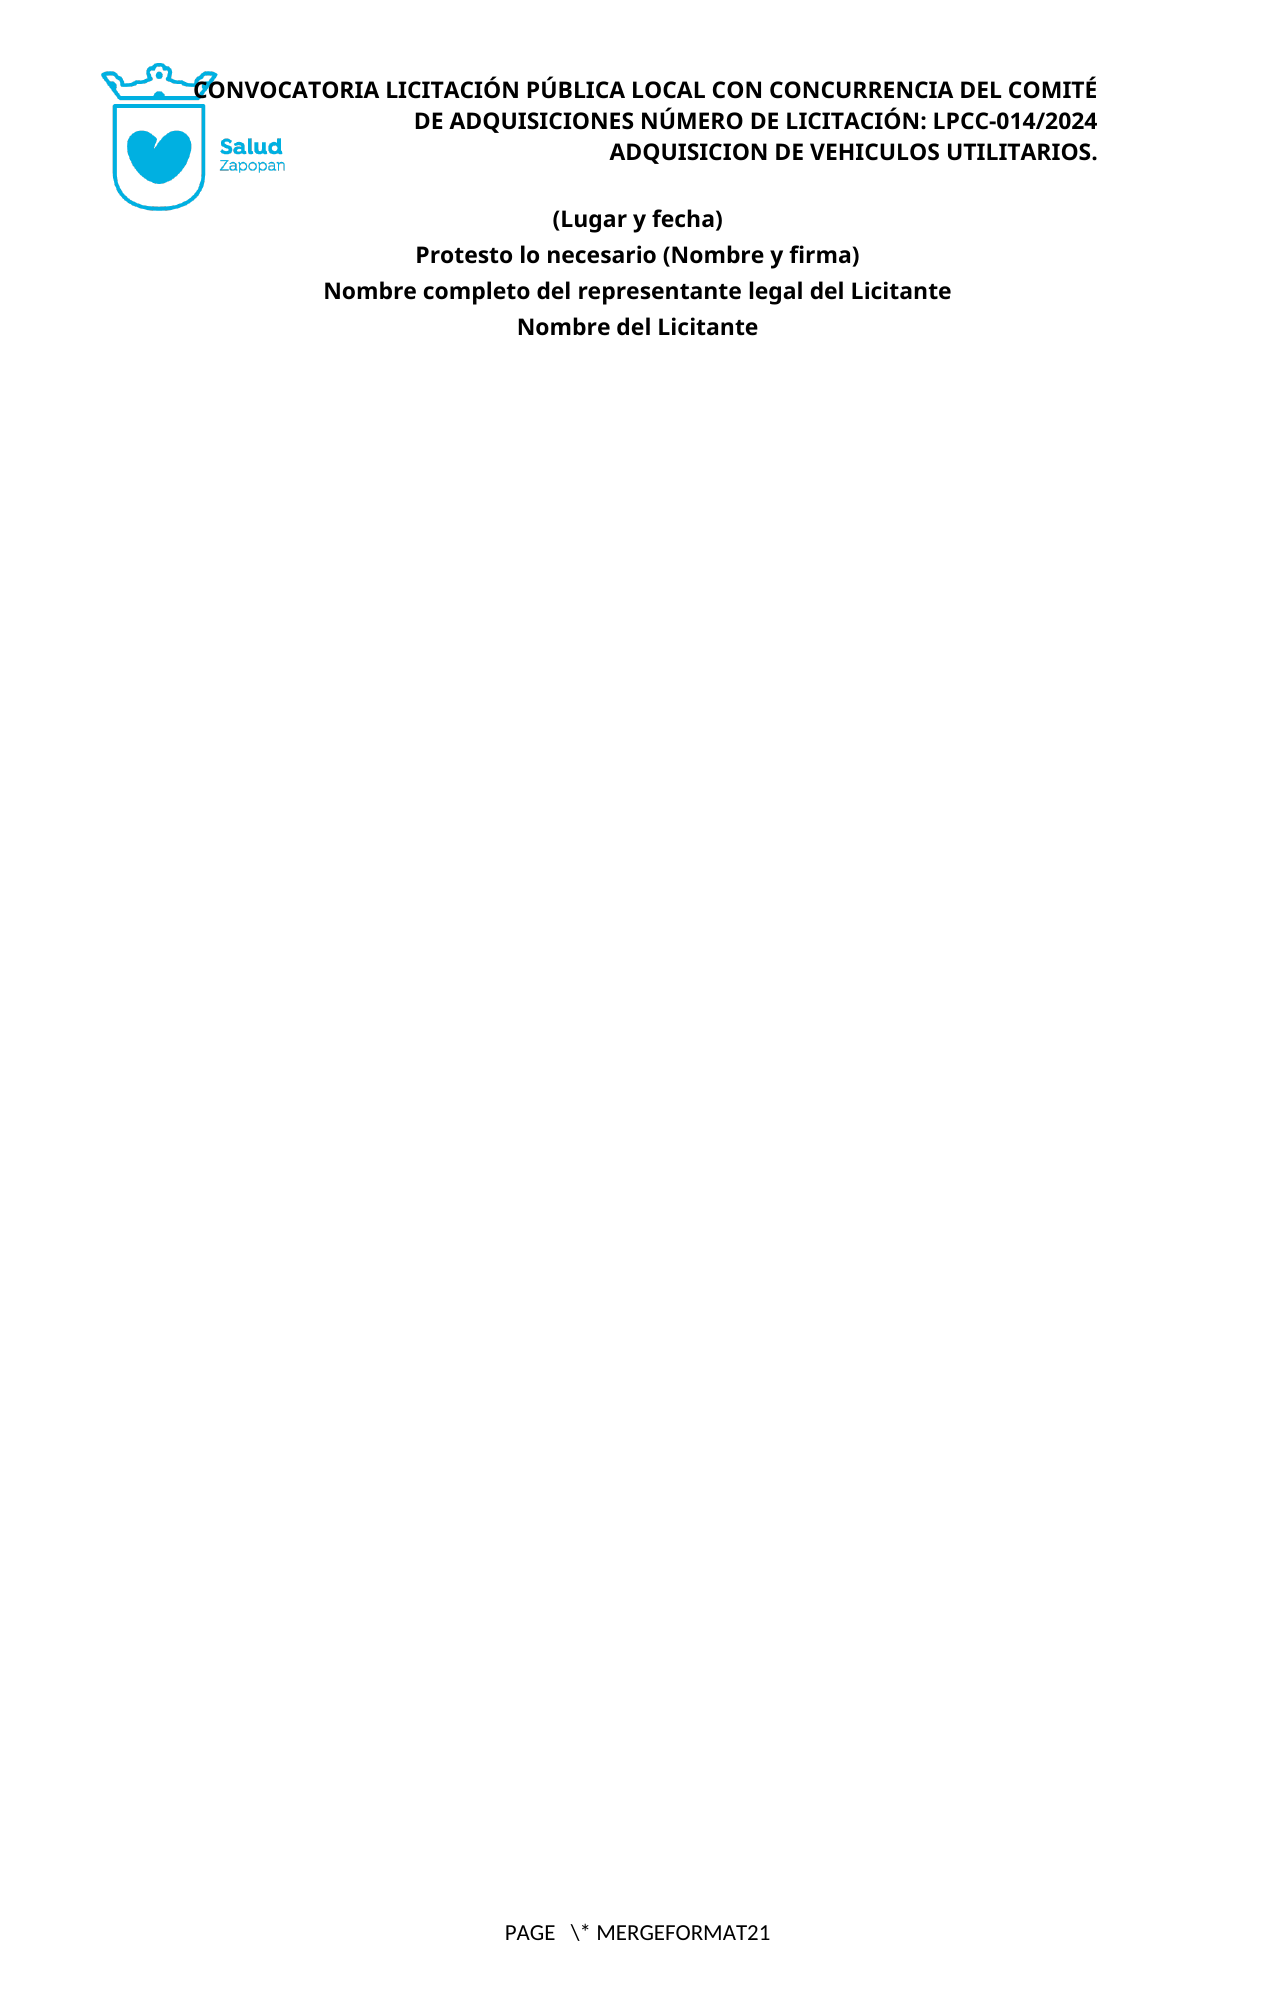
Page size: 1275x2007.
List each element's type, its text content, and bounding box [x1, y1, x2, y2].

picture [117, 109, 201, 206]
text Nombre del Licitante [177, 311, 1098, 342]
picture [97, 63, 290, 220]
picture [200, 76, 211, 82]
text Nombre completo del representante legal del Licitante [177, 275, 1098, 307]
text Protesto lo necesario (Nombre y firma) [177, 239, 1098, 271]
picture [282, 84, 290, 95]
picture [108, 67, 195, 95]
picture [212, 84, 220, 95]
text (Lugar y fecha) [177, 203, 1098, 235]
